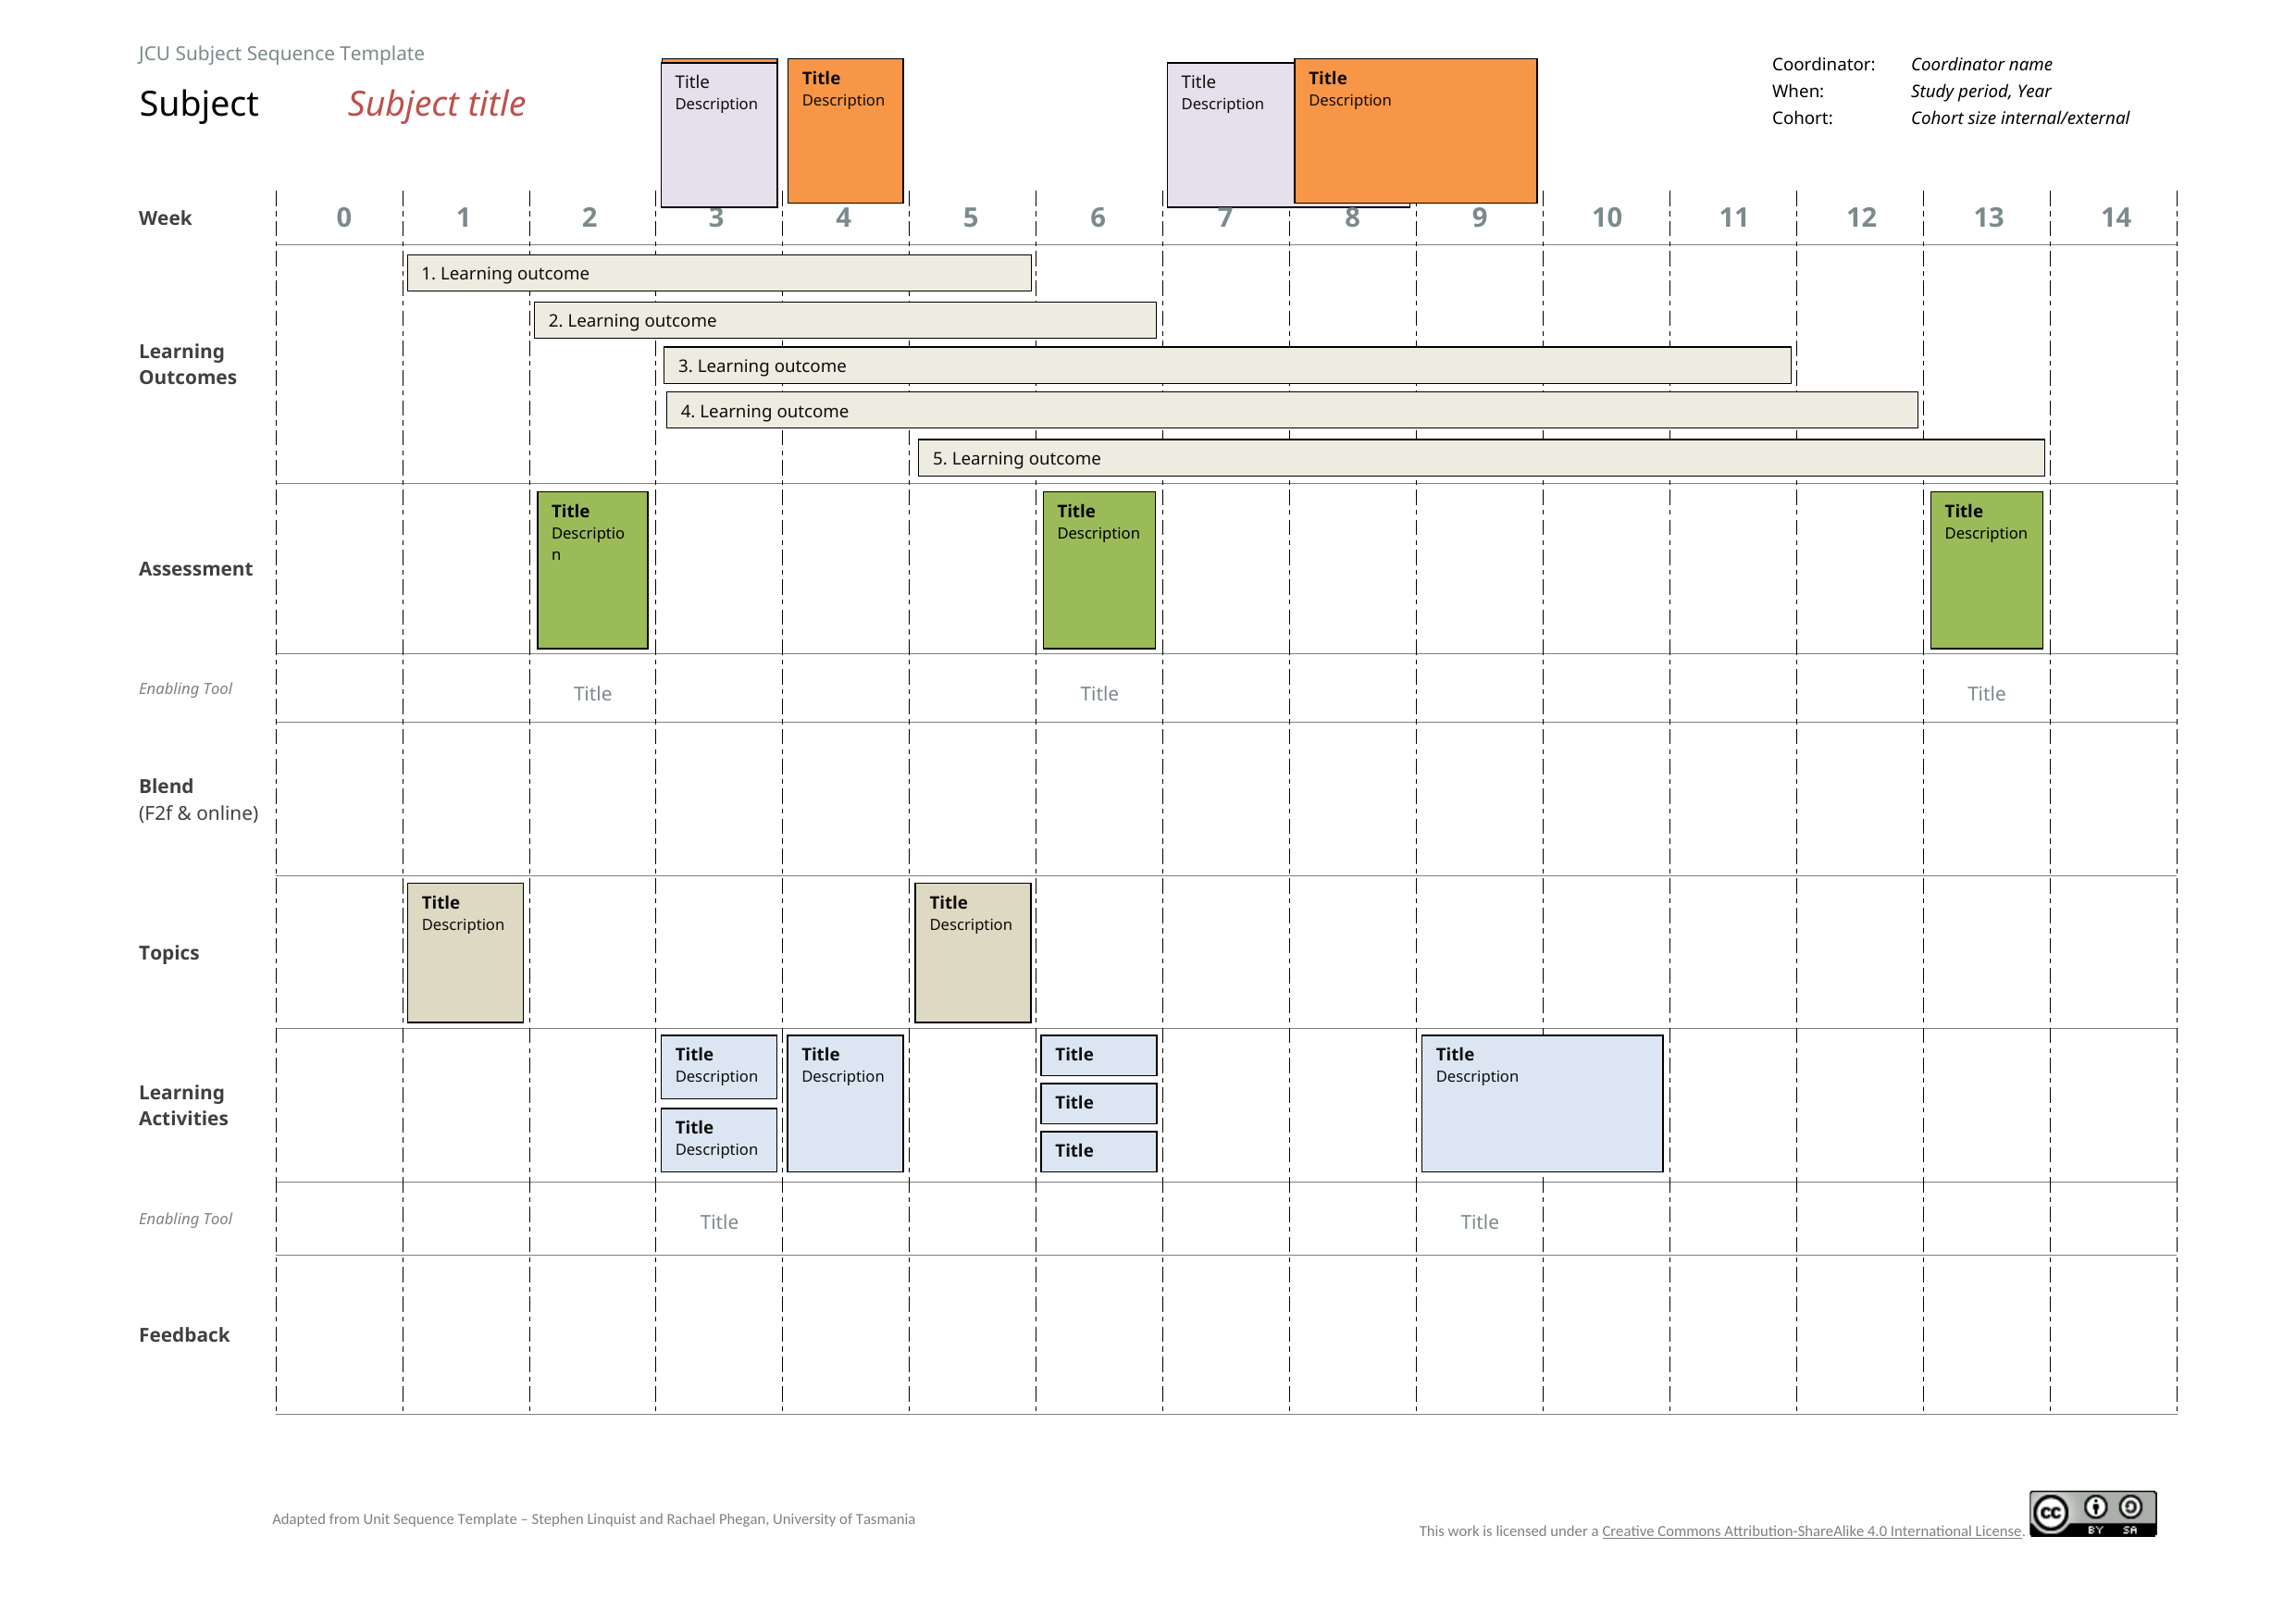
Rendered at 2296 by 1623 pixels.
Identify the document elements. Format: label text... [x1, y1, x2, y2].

table_cell [1417, 654, 1543, 722]
table_cell Topics [129, 875, 276, 1028]
table_cell [1923, 484, 2050, 653]
table_cell [783, 1183, 910, 1255]
table_cell [1290, 484, 1417, 653]
table_cell [1796, 723, 1923, 875]
table_cell [656, 654, 783, 722]
table_cell Learning Outcomes [129, 244, 276, 483]
table_cell [1036, 428, 1163, 439]
table_cell [276, 1183, 403, 1255]
table_cell [1796, 484, 1923, 653]
table_cell [1163, 723, 1289, 875]
table_cell [1923, 1256, 2050, 1414]
table_cell [529, 1029, 656, 1182]
table_cell [910, 1029, 1036, 1182]
table_cell [1163, 245, 1289, 346]
table_cell [403, 876, 529, 1028]
table_cell [656, 245, 783, 254]
table_cell [910, 1256, 1036, 1414]
table_cell Enabling Tool [129, 1182, 276, 1255]
table_cell [1417, 1256, 1543, 1414]
table_cell [1796, 245, 1923, 439]
table_cell [1923, 1183, 2050, 1255]
table_header [1669, 191, 1796, 244]
table_cell [1290, 1029, 1417, 1182]
table_cell [1544, 1183, 1669, 1255]
table_cell [1544, 245, 1669, 346]
table_cell [1544, 654, 1669, 722]
table_cell Title [529, 654, 656, 722]
table_cell [1669, 477, 1796, 483]
table_cell [529, 1183, 656, 1255]
table_header [656, 191, 783, 244]
table_cell [529, 876, 656, 1028]
table_cell [403, 723, 529, 875]
table_cell [656, 876, 783, 1028]
table_cell [910, 484, 1036, 653]
table_cell Title [1036, 654, 1163, 722]
table_cell [1417, 384, 1543, 391]
table_cell Title [1923, 654, 2050, 722]
table_cell Title [1417, 1183, 1543, 1255]
table_cell [1544, 1256, 1669, 1414]
table_cell [1796, 876, 1923, 1028]
table_cell [1163, 484, 1289, 653]
table_cell [783, 245, 910, 254]
table_cell [783, 384, 910, 391]
table_cell [656, 339, 783, 483]
table_cell [529, 245, 656, 254]
table_cell [403, 1029, 529, 1182]
table_cell [910, 428, 1036, 483]
table_cell [2050, 1029, 2177, 1182]
table_cell [783, 1256, 910, 1414]
table_cell [2050, 876, 2177, 1028]
table_cell [1290, 1183, 1417, 1255]
table_header [2050, 191, 2177, 244]
table_cell [1163, 1256, 1289, 1414]
table_cell [276, 1256, 403, 1414]
table_cell [1417, 876, 1543, 1028]
table_cell [1290, 477, 1417, 483]
picture [2029, 1491, 2157, 1537]
table_cell [1163, 654, 1289, 722]
table_cell [783, 339, 910, 346]
table_header [783, 191, 910, 244]
table_header [276, 191, 403, 244]
table_cell Title [656, 1183, 783, 1255]
table_cell [1544, 384, 1669, 391]
table_cell [403, 1183, 529, 1255]
table_cell [1417, 1029, 1543, 1182]
table_cell [656, 1029, 783, 1182]
table_cell [1796, 1029, 1923, 1182]
table_cell [1036, 384, 1163, 391]
table_cell [1036, 723, 1163, 875]
table_cell [1417, 484, 1543, 653]
table_cell [1036, 245, 1163, 346]
table_cell [910, 384, 1036, 391]
table_cell [2050, 1183, 2177, 1255]
table_header [529, 191, 656, 244]
table_header [1544, 191, 1669, 244]
table_cell [910, 654, 1036, 722]
table_cell [1163, 384, 1289, 391]
table_cell [1669, 1029, 1796, 1182]
table_cell [276, 654, 403, 722]
table_cell [1669, 1256, 1796, 1414]
table_cell [1036, 876, 1163, 1028]
table_cell [1036, 1256, 1163, 1414]
table_cell [1796, 1183, 1923, 1255]
table_cell [403, 245, 529, 483]
table_cell [1544, 484, 1669, 653]
table_cell [529, 723, 656, 875]
table_cell Assessment [129, 483, 276, 653]
table_cell [1544, 723, 1669, 875]
table_cell [403, 654, 529, 722]
table_cell [783, 428, 910, 483]
table_cell [783, 291, 910, 302]
table_cell [1669, 654, 1796, 722]
table_cell [1669, 723, 1796, 875]
table_cell [783, 484, 910, 653]
table_cell [656, 723, 783, 875]
table_cell [1417, 477, 1543, 483]
table_cell [1796, 654, 1923, 722]
table_cell [1290, 245, 1417, 346]
table_cell [2050, 1256, 2177, 1414]
table_cell [1669, 245, 1796, 391]
table_cell [276, 876, 403, 1028]
table_cell [1163, 1183, 1289, 1255]
table_cell Feedback [129, 1255, 276, 1414]
table_cell Learning Activities [129, 1028, 276, 1182]
table_cell [1796, 477, 1923, 483]
table_cell [1417, 245, 1543, 346]
table_header [403, 191, 529, 244]
table_cell [1036, 477, 1163, 483]
table_header [1923, 191, 2050, 244]
table_cell [2050, 245, 2177, 483]
table_cell [1290, 723, 1417, 875]
table_cell [1290, 384, 1417, 391]
table_cell [1290, 428, 1417, 439]
table_cell [276, 484, 403, 653]
table_cell [1163, 477, 1289, 483]
table_cell [1163, 1029, 1289, 1182]
table_cell [1417, 723, 1543, 875]
table_cell [1036, 484, 1163, 653]
table_header [1163, 191, 1289, 244]
table_cell [1163, 876, 1289, 1028]
table_cell [1923, 876, 2050, 1028]
table_header Week [129, 191, 276, 244]
table_cell Enabling Tool [129, 653, 276, 722]
table_cell [1669, 1183, 1796, 1255]
table_cell [1544, 477, 1669, 483]
table_cell [1036, 1183, 1163, 1255]
table_cell [276, 245, 403, 483]
table_cell [783, 876, 910, 1028]
table_cell [656, 484, 783, 653]
table_cell [910, 339, 1036, 346]
table_cell [910, 876, 1036, 1028]
table_cell [1417, 428, 1543, 439]
table_cell [2050, 654, 2177, 722]
table_cell [1923, 723, 2050, 875]
table_cell [276, 1029, 403, 1182]
table_cell [1669, 484, 1796, 653]
table_cell [910, 245, 1036, 302]
table_cell [1290, 876, 1417, 1028]
table_header [1796, 191, 1923, 244]
table_cell [529, 1256, 656, 1414]
table_cell [1923, 1029, 2050, 1182]
table_cell [1796, 1256, 1923, 1414]
table_cell [1544, 1029, 1669, 1182]
table_header [1290, 204, 1417, 244]
table_cell [1544, 876, 1669, 1028]
table_cell [403, 1256, 529, 1414]
table_header [1417, 191, 1543, 244]
table_cell [529, 484, 656, 653]
table_cell [910, 1183, 1036, 1255]
table_cell [2050, 484, 2177, 653]
table_cell [783, 654, 910, 722]
table_cell [783, 1029, 910, 1182]
table_cell [1290, 654, 1417, 722]
table_header [910, 191, 1036, 244]
table_cell [1669, 428, 1796, 439]
table_cell [783, 723, 910, 875]
table_cell [1669, 876, 1796, 1028]
table_cell [1923, 245, 2050, 483]
table_cell [1036, 1029, 1163, 1182]
table_cell [403, 484, 529, 653]
table_cell [656, 291, 783, 302]
table_cell [276, 723, 403, 875]
table_cell [656, 1256, 783, 1414]
table_cell Blend (F2f & online) [129, 722, 276, 875]
table_cell [2050, 723, 2177, 875]
table_cell [529, 291, 656, 483]
table_cell [910, 723, 1036, 875]
table_cell [1290, 1256, 1417, 1414]
table_cell [1163, 428, 1289, 439]
table_header [1036, 191, 1163, 244]
table_cell [1544, 428, 1669, 439]
